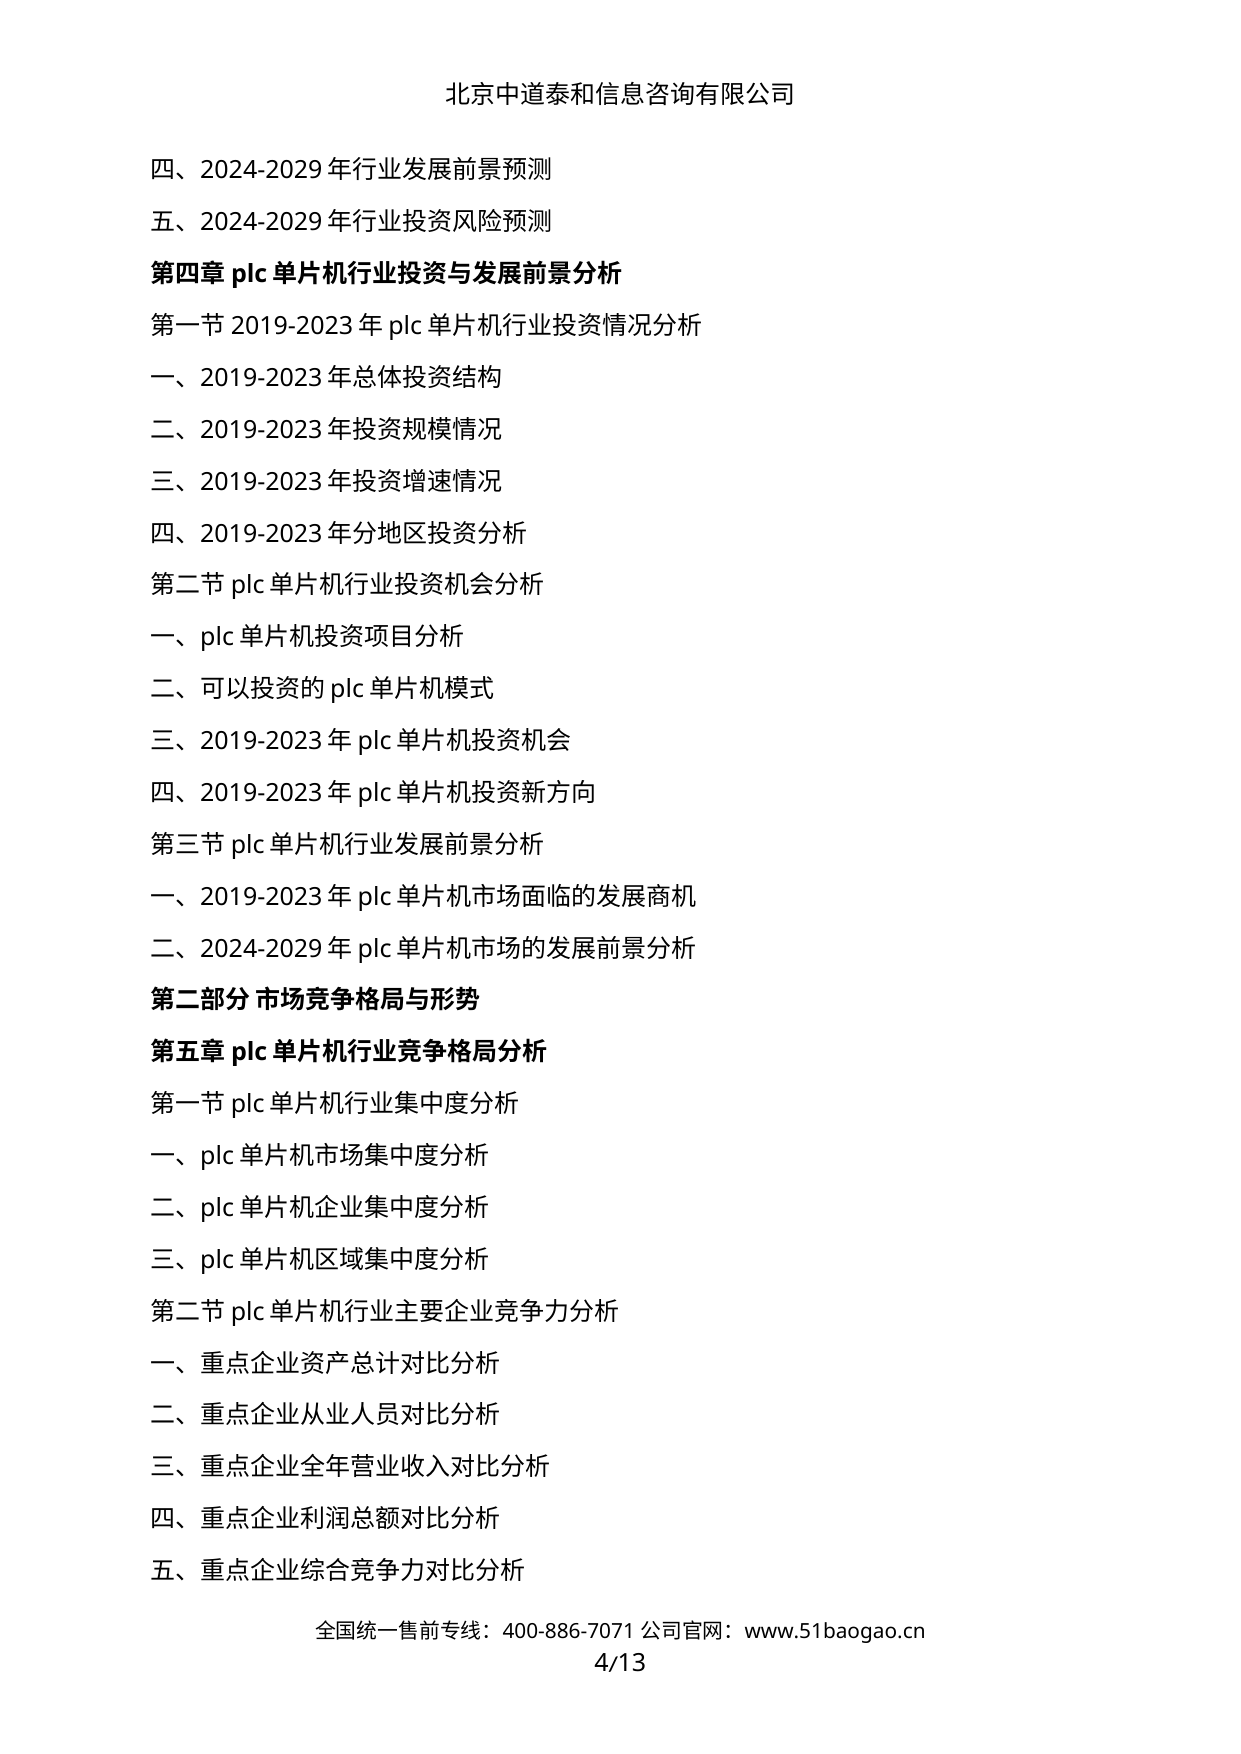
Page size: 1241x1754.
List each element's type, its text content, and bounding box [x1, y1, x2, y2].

text 二、2019-2023年投资规模情况 [150, 409, 1090, 446]
text 三、plc单片机区域集中度分析 [150, 1239, 1090, 1276]
text 一、plc单片机投资项目分析 [150, 617, 1090, 653]
text 第二部分 市场竞争格局与形势 [150, 980, 1090, 1016]
text 第一节 plc单片机行业集中度分析 [150, 1084, 1090, 1120]
text 二、重点企业从业人员对比分析 [150, 1395, 1090, 1431]
text 第一节 2019-2023年plc单片机行业投资情况分析 [150, 306, 1090, 342]
text 二、plc单片机企业集中度分析 [150, 1187, 1090, 1224]
text 一、plc单片机市场集中度分析 [150, 1136, 1090, 1172]
text 二、2024-2029年plc单片机市场的发展前景分析 [150, 928, 1090, 964]
text 第二节 plc单片机行业主要企业竞争力分析 [150, 1291, 1090, 1327]
text 一、重点企业资产总计对比分析 [150, 1343, 1090, 1379]
text 四、2024-2029年行业发展前景预测 [150, 150, 1090, 186]
text 一、2019-2023年总体投资结构 [150, 357, 1090, 394]
text 五、2024-2029年行业投资风险预测 [150, 202, 1090, 238]
text 第三节 plc单片机行业发展前景分析 [150, 824, 1090, 861]
text 第二节 plc单片机行业投资机会分析 [150, 565, 1090, 601]
text 四、2019-2023年分地区投资分析 [150, 513, 1090, 549]
text 五、重点企业综合竞争力对比分析 [150, 1551, 1090, 1587]
text 四、重点企业利润总额对比分析 [150, 1499, 1090, 1535]
text 三、重点企业全年营业收入对比分析 [150, 1447, 1090, 1483]
text 第四章 plc单片机行业投资与发展前景分析 [150, 254, 1090, 290]
text 三、2019-2023年投资增速情况 [150, 461, 1090, 497]
text 三、2019-2023年plc单片机投资机会 [150, 721, 1090, 757]
text 一、2019-2023年plc单片机市场面临的发展商机 [150, 876, 1090, 912]
text 二、可以投资的plc单片机模式 [150, 669, 1090, 705]
text 第五章 plc单片机行业竞争格局分析 [150, 1032, 1090, 1068]
text 四、2019-2023年plc单片机投资新方向 [150, 772, 1090, 809]
